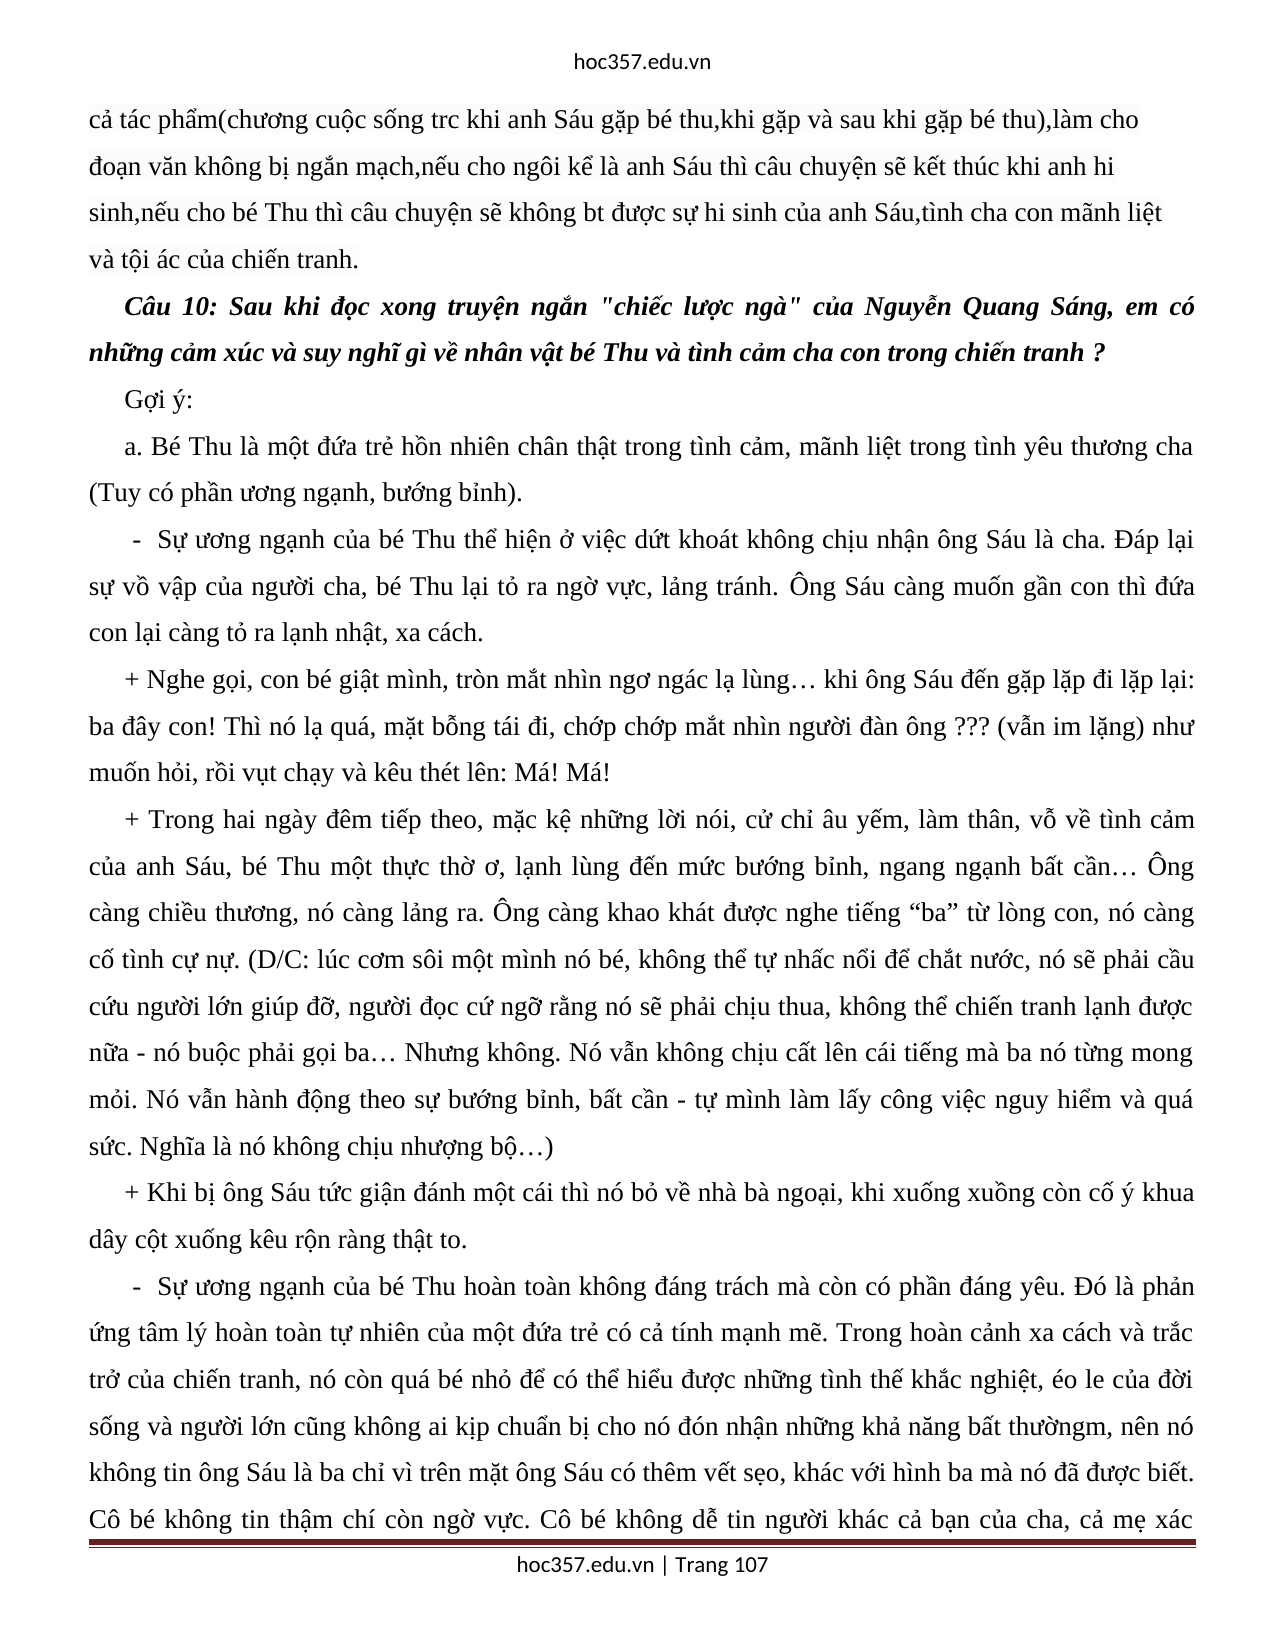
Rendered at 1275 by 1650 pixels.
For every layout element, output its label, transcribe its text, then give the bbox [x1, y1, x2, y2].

text + Nghe gọi, con bé giật mình, tròn mắt nhìn ngơ ngác lạ lùng… khi ông Sáu đến gặp lặp đi lặp lại: ba đây con! Thì nó lạ quá, mặt bỗng tái đi, chớp chớp mắt nhìn người đàn ông ??? (vẫn im lặng) như muốn hỏi, rồi vụt chạy và kêu thét lên: Má! Má! [89, 663, 1196, 788]
text + Khi bị ông Sáu tức giận đánh một cái thì nó bỏ về nhà bà ngoại, khi xuống xuồng còn cố ý khua dây cột xuống kêu rộn ràng thật to. [89, 1176, 1196, 1254]
text a. Bé Thu là một đứa trẻ hồn nhiên chân thật trong tình cảm, mãnh liệt trong tình yêu thương cha (Tuy có phần ương ngạnh, bướng bỉnh). [89, 430, 1196, 508]
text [89, 103, 1191, 274]
text - Sự ương ngạnh của bé Thu thể hiện ở việc dứt khoát không chịu nhận ông Sáu là cha. Đáp lại sự vồ vập của người cha, bé Thu lại tỏ ra ngờ vực, lảng tránh. Ông Sáu càng muốn gần con thì đứa con lại càng tỏ ra lạnh nhật, xa cách. [89, 523, 1196, 648]
text Gợi ý: [89, 383, 1196, 414]
text Câu 10: Sau khi đọc xong truyện ngắn "chiếc lược ngà" của Nguyễn Quang Sáng, em có những cảm xúc và suy nghĩ gì về nhân vật bé Thu và tình cảm cha con trong chiến tranh ? [89, 290, 1196, 368]
text + Trong hai ngày đêm tiếp theo, mặc kệ những lời nói, cử chỉ âu yếm, làm thân, vỗ về tình cảm của anh Sáu, bé Thu một thực thờ ơ, lạnh lùng đến mức bướng bỉnh, ngang ngạnh bất cần… Ông càng chiều thương, nó càng lảng ra. Ông càng khao khát được nghe tiếng “ba” từ lòng con, nó càng cố tình cự nự. (D/C: lúc cơm sôi một mình nó bé, không thể tự nhấc nổi để chắt nước, nó sẽ phải cầu cứu người lớn giúp đỡ, người đọc cứ ngỡ rằng nó sẽ phải chịu thua, không thể chiến tranh lạnh được nữa - nó buộc phải gọi ba… Nhưng không. Nó vẫn không chịu cất lên cái tiếng mà ba nó từng mong mỏi. Nó vẫn hành động theo sự bướng bỉnh, bất cần - tự mình làm lấy công việc nguy hiểm và quá sức. Nghĩa là nó không chịu nhượng bộ…) [89, 803, 1196, 1161]
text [89, 1270, 1196, 1534]
